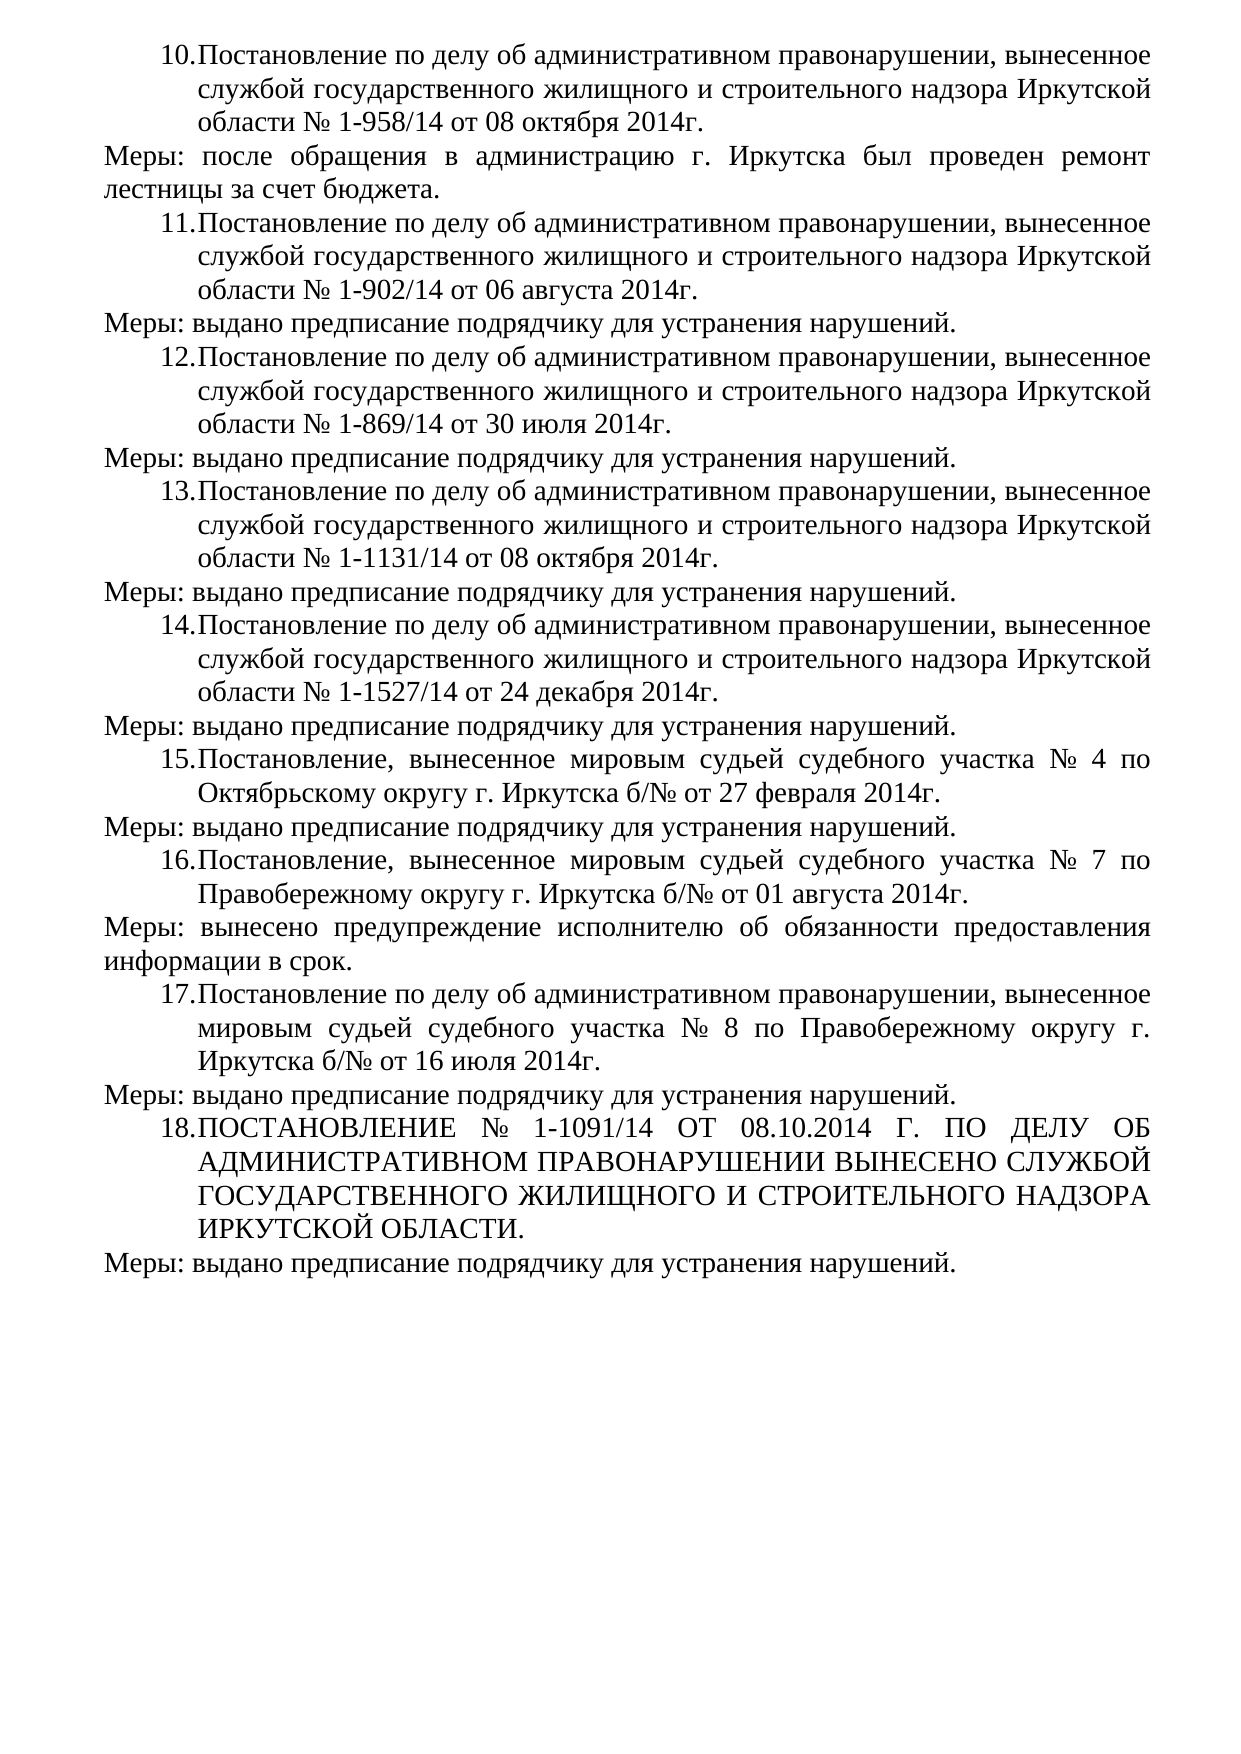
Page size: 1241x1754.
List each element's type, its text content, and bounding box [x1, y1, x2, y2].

text Меры: выдано предписание подрядчику для устранения нарушений. [103, 708, 1152, 742]
text Меры: выдано предписание подрядчику для устранения нарушений. [103, 306, 1152, 339]
text Меры: выдано предписание подрядчику для устранения нарушений. [103, 440, 1152, 473]
list Постановление по делу об административном правонарушении, вынесенное службой государственного жилищного и строительного надзора Иркутской области № 1-902/14 от 06 августа 2014г. [160, 205, 1152, 306]
list Постановление по делу об административном правонарушении, вынесенное службой государственного жилищного и строительного надзора Иркутской области № 1-958/14 от 08 октября 2014г. [160, 37, 1152, 138]
text Меры: выдано предписание подрядчику для устранения нарушений. [103, 809, 1152, 842]
list Постановление по делу об административном правонарушении, вынесенное службой государственного жилищного и строительного надзора Иркутской области № 1-1527/14 от 24 декабря 2014г. [160, 607, 1152, 708]
text Меры: вынесено предупреждение исполнителю об обязанности предоставления информации в срок. [103, 909, 1152, 976]
list ПОСТАНОВЛЕНИЕ № 1-1091/14 ОТ 08.10.2014 Г. ПО ДЕЛУ ОБ АДМИНИСТРАТИВНОМ ПРАВОНАРУШЕНИИ ВЫНЕСЕНО СЛУЖБОЙ ГОСУДАРСТВЕННОГО ЖИЛИЩНОГО И СТРОИТЕЛЬНОГО НАДЗОРА ИРКУТСКОЙ ОБЛАСТИ. [160, 1111, 1152, 1245]
text Меры: после обращения в администрацию г. Иркутска был проведен ремонт лестницы за счет бюджета. [103, 138, 1152, 205]
list Постановление по делу об административном правонарушении, вынесенное мировым судьей судебного участка № 8 по Правобережному округу г. Иркутска б/№ от 16 июля 2014г. [160, 976, 1152, 1077]
list Постановление по делу об административном правонарушении, вынесенное службой государственного жилищного и строительного надзора Иркутской области № 1-869/14 от 30 июля 2014г. [160, 339, 1152, 440]
list Постановление, вынесенное мировым судьей судебного участка № 4 по Октябрьскому округу г. Иркутска б/№ от 27 февраля 2014г. [160, 742, 1152, 809]
text Меры: выдано предписание подрядчику для устранения нарушений. [103, 1077, 1152, 1111]
text Меры: выдано предписание подрядчику для устранения нарушений. [103, 574, 1152, 607]
text Меры: выдано предписание подрядчику для устранения нарушений. [103, 1245, 1152, 1278]
list Постановление, вынесенное мировым судьей судебного участка № 7 по Правобережному округу г. Иркутска б/№ от 01 августа 2014г. [160, 842, 1152, 909]
list Постановление по делу об административном правонарушении, вынесенное службой государственного жилищного и строительного надзора Иркутской области № 1-1131/14 от 08 октября 2014г. [160, 473, 1152, 574]
